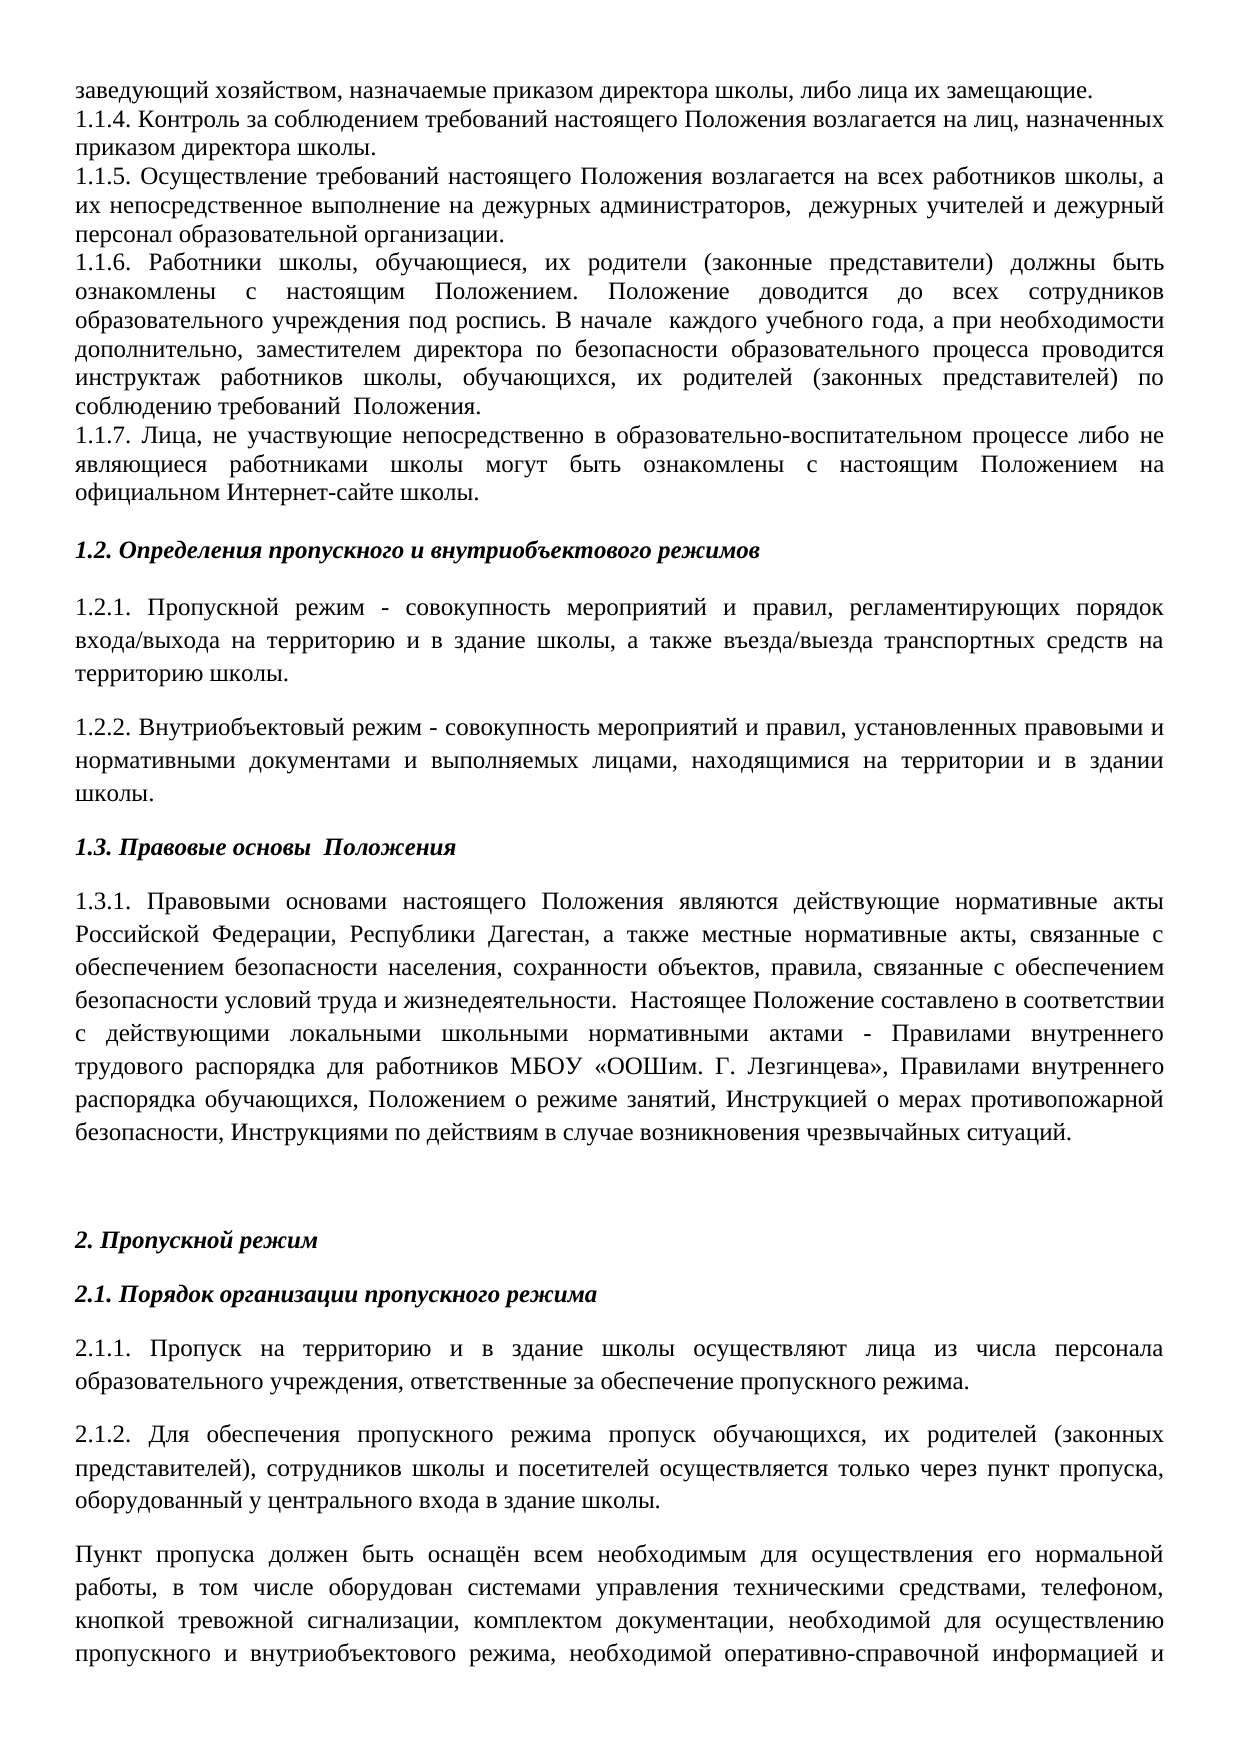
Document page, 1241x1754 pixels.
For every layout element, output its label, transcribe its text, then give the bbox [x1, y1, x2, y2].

text 2.1.1. Пропуск на территорию и в здание школы осуществляют лица из числа персонала образовательного учреждения, ответственные за обеспечение пропускного режима. [75, 1333, 1165, 1394]
text заведующий хозяйством, назначаемые приказом директора школы, либо лица их замещающие. [75, 75, 1165, 104]
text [75, 1539, 1165, 1667]
text 1.2.2. Внутриобъектовый режим - совокупность мероприятий и правил, установленных правовыми и нормативными документами и выполняемых лицами, находящимися на территории и в здании школы. [75, 712, 1165, 807]
text 2.1. Порядок организации пропускного режима [75, 1279, 1165, 1308]
text 1.2.1. Пропускной режим - совокупность мероприятий и правил, регламентирующих порядок входа/выхода на территорию и в здание школы, а также въезда/выезда транспортных средств на территорию школы. [75, 592, 1165, 687]
text 1.3. Правовые основы Положения [75, 832, 1165, 861]
text 1.1.6. Работники школы, обучающиеся, их родители (законные представители) должны быть ознакомлены с настоящим Положением. Положение доводится до всех сотрудников образовательного учреждения под роспись. В начале каждого учебного года, а при необходимости дополнительно, заместителем директора по безопасности образовательного процесса проводится инструктаж работников школы, обучающихся, их родителей (законных представителей) по соблюдению требований Положения. [75, 247, 1165, 420]
text 2.1.2. Для обеспечения пропускного режима пропуск обучающихся, их родителей (законных представителей), сотрудников школы и посетителей осуществляется только через пункт пропуска, оборудованный у центрального входа в здание школы. [75, 1419, 1165, 1514]
text 1.1.7. Лица, не участвующие непосредственно в образовательно-воспитательном процессе либо не являющиеся работниками школы могут быть ознакомлены с настоящим Положением на официальном Интернет-сайте школы. [75, 420, 1165, 506]
text 1.1.5. Осуществление требований настоящего Положения возлагается на всех работников школы, а их непосредственное выполнение на дежурных администраторов, дежурных учителей и дежурный персонал образовательной организации. [75, 161, 1165, 247]
text 1.2. Определения пропускного и внутриобъектового режимов [75, 535, 1165, 564]
text 1.1.4. Контроль за соблюдением требований настоящего Положения возлагается на лиц, назначенных приказом директора школы. [75, 104, 1165, 161]
text 2. Пропускной режим [75, 1225, 1165, 1254]
text 1.3.1. Правовыми основами настоящего Положения являются действующие нормативные акты Российской Федерации, Республики Дагестан, а также местные нормативные акты, связанные с обеспечением безопасности населения, сохранности объектов, правила, связанные с обеспечением безопасности условий труда и жизнедеятельности. Настоящее Положение составлено в соответствии с действующими локальными школьными нормативными актами - Правилами внутреннего трудового распорядка для работников МБОУ «ООШим. Г. Лезгинцева», Правилами внутреннего распорядка обучающихся, Положением о режиме занятий, Инструкцией о мерах противопожарной безопасности, Инструкциями по действиям в случае возникновения чрезвычайных ситуаций. [75, 886, 1165, 1146]
